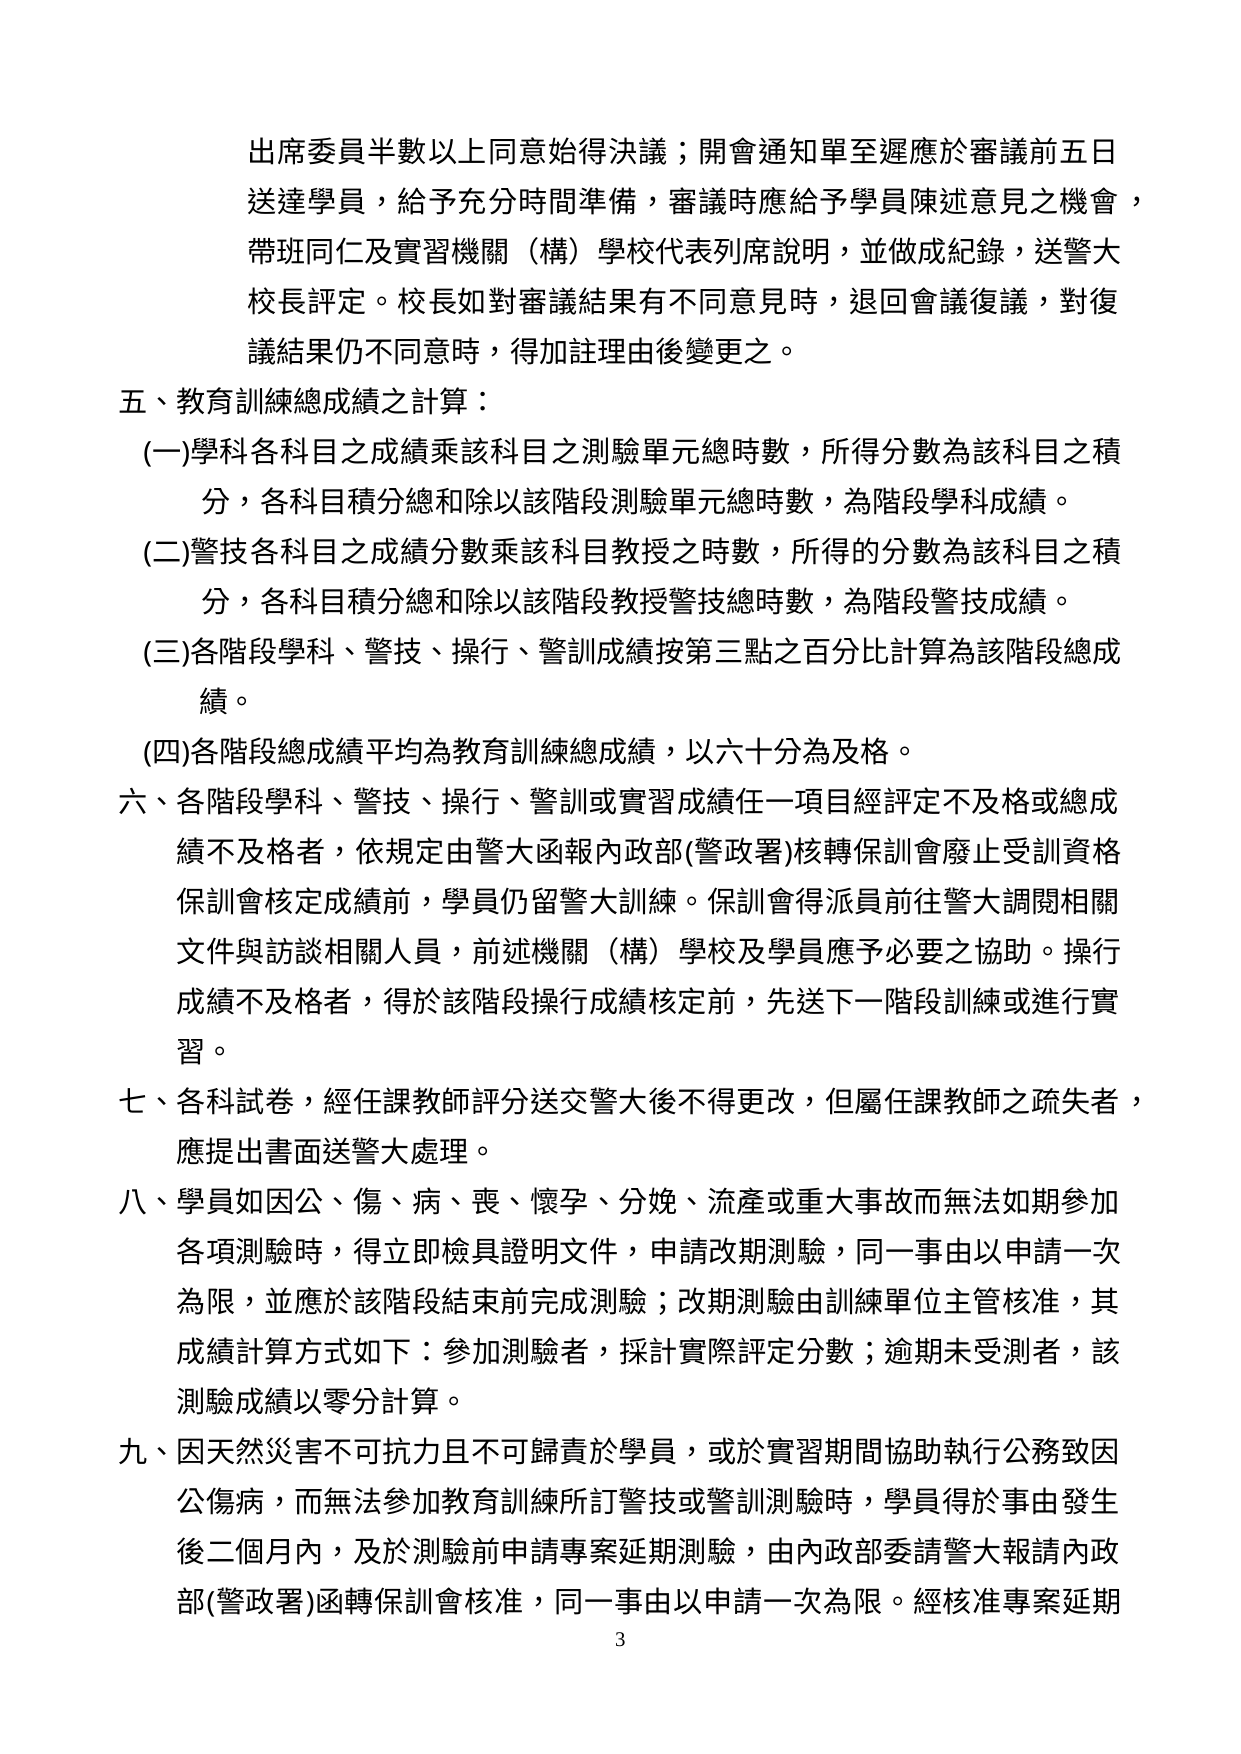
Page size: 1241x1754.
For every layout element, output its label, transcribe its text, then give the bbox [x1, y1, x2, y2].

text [218, 122, 1122, 372]
list 教育訓練總成績之計算： [118, 372, 1122, 422]
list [118, 1422, 1122, 1622]
list 各科試卷，經任課教師評分送交警大後不得更改，但屬任課教師之疏失者，應提出書面送警大處理。 [118, 1072, 1122, 1172]
list 各階段學科、警技、操行、警訓或實習成績任一項目經評定不及格或總成績不及格者，依規定由警大函報內政部(警政署)核轉保訓會廢止受訓資格。保訓會核定成績前，學員仍留警大訓練。保訓會得派員前往警大調閱相關文件與訪談相關人員，前述機關（構）學校及學員應予必要之協助。操行成績不及格者，得於該階段操行成績核定前，先送下一階段訓練或進行實習。 [118, 772, 1122, 1072]
list 警技各科目之成績分數乘該科目教授之時數，所得的分數為該科目之積分，各科目積分總和除以該階段教授警技總時數，為階段警技成績。 [143, 522, 1122, 622]
list 學員如因公、傷、病、喪、懷孕、分娩、流產或重大事故而無法如期參加各項測驗時，得立即檢具證明文件，申請改期測驗，同一事由以申請一次為限，並應於該階段結束前完成測驗；改期測驗由訓練單位主管核准，其成績計算方式如下：參加測驗者，採計實際評定分數；逾期未受測者，該測驗成績以零分計算。 [118, 1172, 1122, 1422]
list 各階段總成績平均為教育訓練總成績，以六十分為及格。 [143, 722, 1122, 772]
list 各階段學科、警技、操行、警訓成績按第三點之百分比計算為該階段總成績。 [143, 622, 1122, 722]
list 學科各科目之成績乘該科目之測驗單元總時數，所得分數為該科目之積分，各科目積分總和除以該階段測驗單元總時數，為階段學科成績。 [143, 422, 1122, 522]
